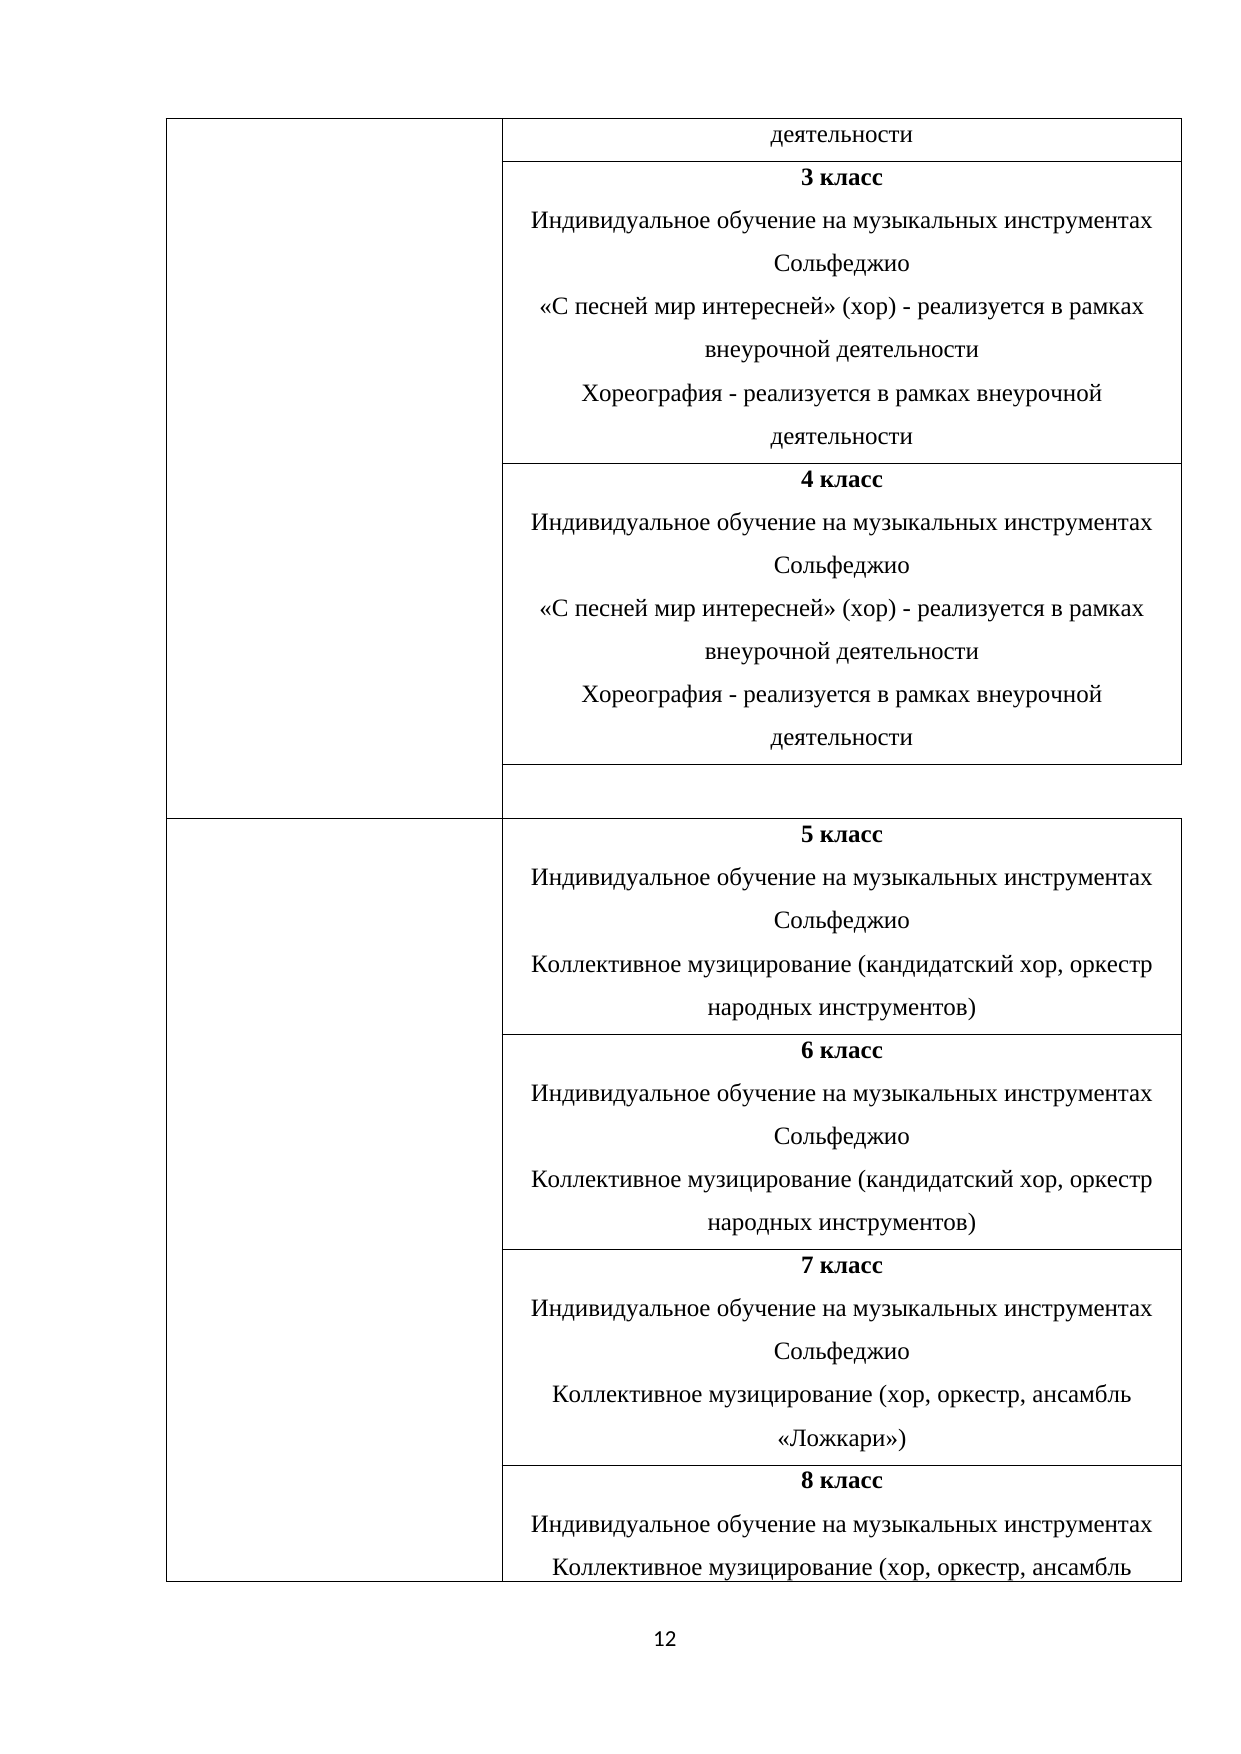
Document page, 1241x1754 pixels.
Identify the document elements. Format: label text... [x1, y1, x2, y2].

table_cell 7 класс Индивидуальное обучение на музыкальных инструментах Сольфеджио Коллективное музицирование (хор, оркестр, ансамбль «Ложкари») [503, 1250, 1181, 1464]
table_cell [503, 1466, 1181, 1581]
table_cell 5 класс Индивидуальное обучение на музыкальных инструментах Сольфеджио Коллективное музицирование (кандидатский хор, оркестр народных инструментов) [503, 819, 1181, 1034]
table_cell 6 класс Индивидуальное обучение на музыкальных инструментах Сольфеджио Коллективное музицирование (кандидатский хор, оркестр народных инструментов) [503, 1035, 1181, 1249]
table_cell 3 класс Индивидуальное обучение на музыкальных инструментах Сольфеджио «С песней мир интересней» (хор) - реализуется в рамках внеурочной деятельности Хореография - реализуется в рамках внеурочной деятельности [503, 162, 1181, 463]
table_cell 4 класс Индивидуальное обучение на музыкальных инструментах Сольфеджио «С песней мир интересней» (хор) - реализуется в рамках внеурочной деятельности Хореография - реализуется в рамках внеурочной деятельности [503, 464, 1181, 764]
table_cell [167, 819, 502, 1581]
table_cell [503, 119, 1181, 161]
